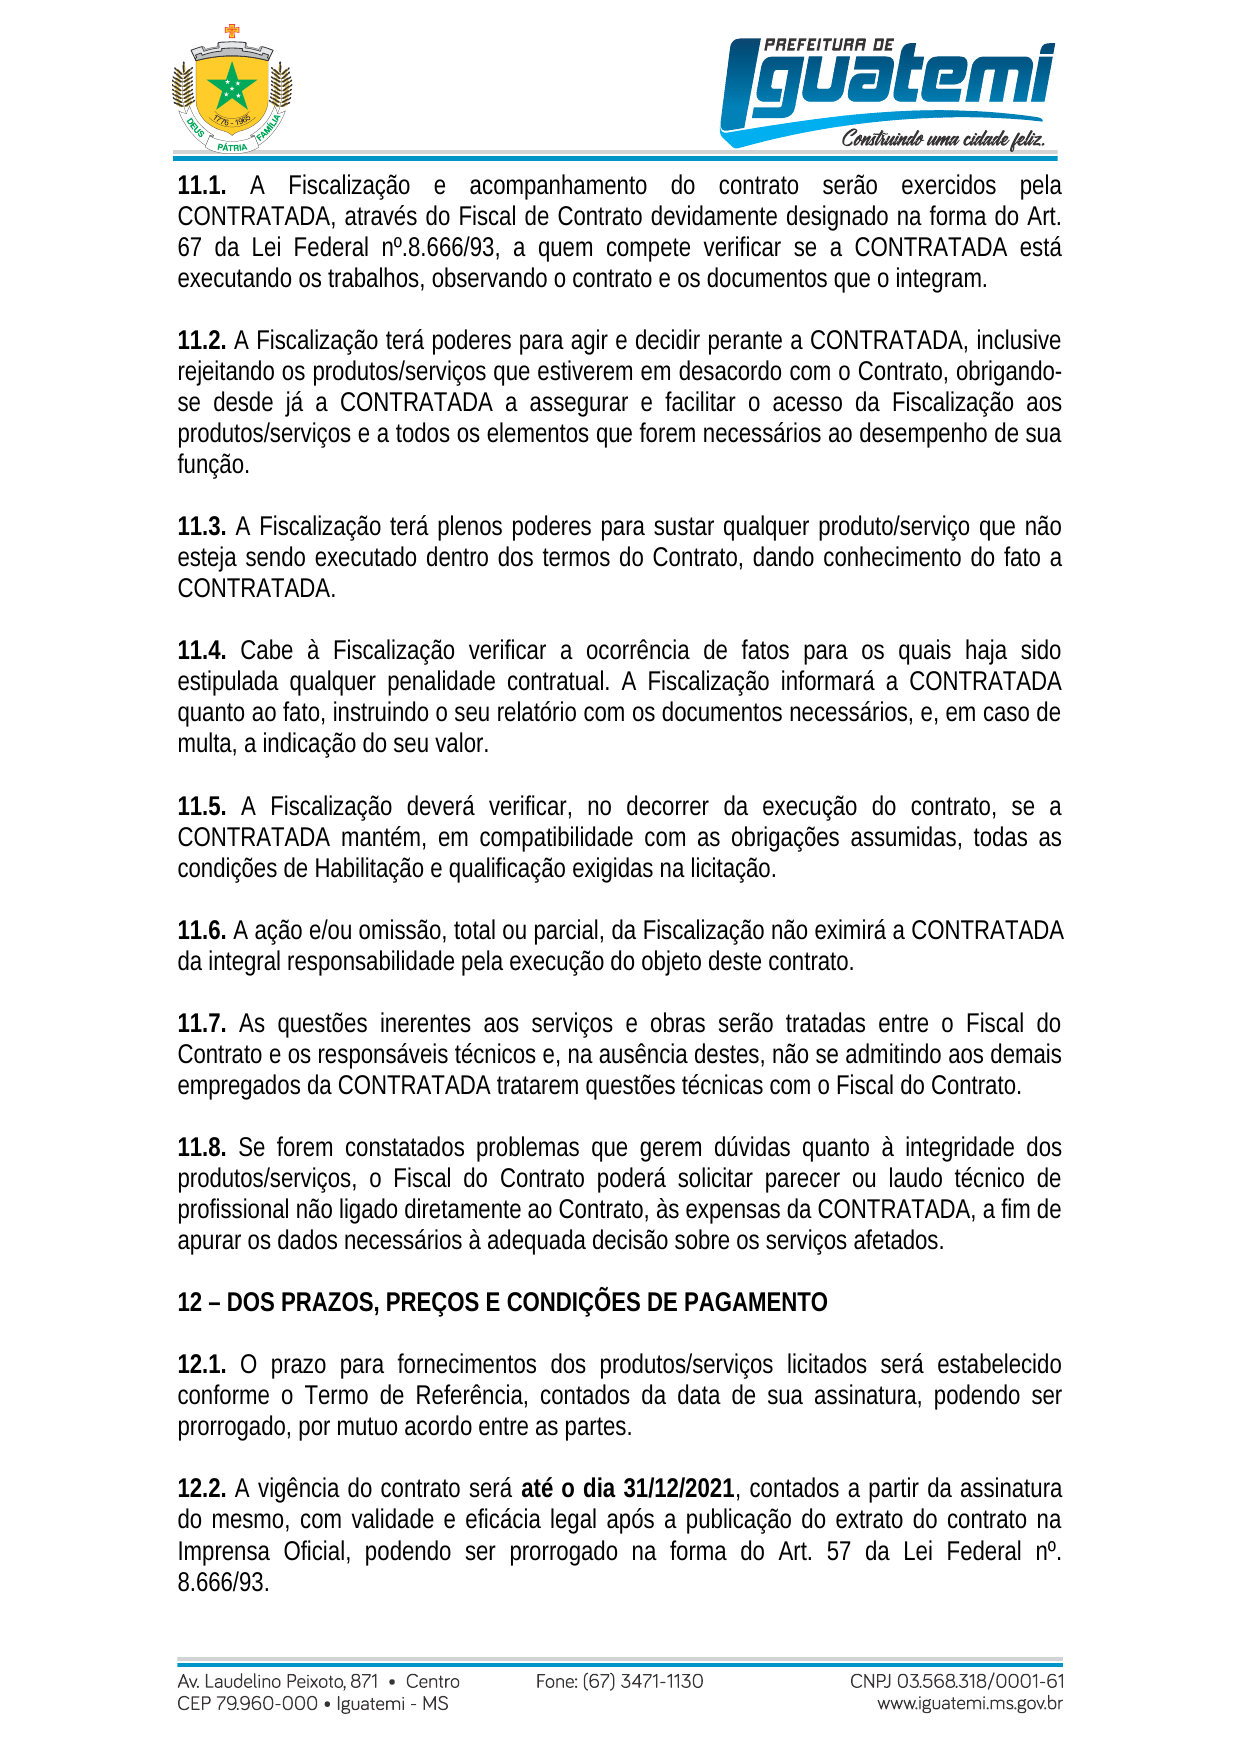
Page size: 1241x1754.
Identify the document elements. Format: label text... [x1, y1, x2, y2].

text 11.1. A Fiscalização e acompanhamento do contrato serão exercidos pela CONTRATADA, através do Fiscal de Contrato devidamente designado na forma do Art. 67 da Lei Federal nº.8.666/93, a quem compete verificar se a CONTRATADA está executando os trabalhos, observando o contrato e os documentos que o integram. [177, 169, 1063, 293]
text 12.1. O prazo para fornecimentos dos produtos/serviços licitados será estabelecido conforme o Termo de Referência, contados da data de sua assinatura, podendo ser prorrogado, por mutuo acordo entre as partes. [177, 1348, 1063, 1441]
text 11.2. A Fiscalização terá poderes para agir e decidir perante a CONTRATADA, inclusive rejeitando os produtos/serviços que estiverem em desacordo com o Contrato, obrigando-se desde já a CONTRATADA a assegurar e facilitar o acesso da Fiscalização aos produtos/serviços e a todos os elementos que forem necessários ao desempenho de sua função. [177, 324, 1063, 479]
text 12.2. A vigência do contrato será até o dia 31/12/2021, contados a partir da assinatura do mesmo, com validade e eficácia legal após a publicação do extrato do contrato na Imprensa Oficial, podendo ser prorrogado na forma do Art. 57 da Lei Federal nº. 8.666/93. [177, 1472, 1063, 1597]
text 12 – DOS PRAZOS, PREÇOS E CONDIÇÕES DE PAGAMENTO [177, 1286, 1063, 1317]
text 11.4. Cabe à Fiscalização verificar a ocorrência de fatos para os quais haja sido estipulada qualquer penalidade contratual. A Fiscalização informará a CONTRATADA quanto ao fato, instruindo o seu relatório com os documentos necessários, e, em caso de multa, a indicação do seu valor. [177, 634, 1063, 758]
text 11.6. A ação e/ou omissão, total ou parcial, da Fiscalização não eximirá a CONTRATADA da integral responsabilidade pela execução do objeto deste contrato. [177, 914, 1066, 976]
text 11.5. A Fiscalização deverá verificar, no decorrer da execução do contrato, se a CONTRATADA mantém, em compatibilidade com as obrigações assumidas, todas as condições de Habilitação e qualificação exigidas na licitação. [177, 789, 1063, 883]
text 11.8. Se forem constatados problemas que gerem dúvidas quanto à integridade dos produtos/serviços, o Fiscal do Contrato poderá solicitar parecer ou laudo técnico de profissional não ligado diretamente ao Contrato, às expensas da CONTRATADA, a fim de apurar os dados necessários à adequada decisão sobre os serviços afetados. [177, 1131, 1063, 1255]
text 11.7. As questões inerentes aos serviços e obras serão tratadas entre o Fiscal do Contrato e os responsáveis técnicos e, na ausência destes, não se admitindo aos demais empregados da CONTRATADA tratarem questões técnicas com o Fiscal do Contrato. [177, 1007, 1063, 1100]
text 11.3. A Fiscalização terá plenos poderes para sustar qualquer produto/serviço que não esteja sendo executado dentro dos termos do Contrato, dando conhecimento do fato a CONTRATADA. [177, 510, 1063, 603]
